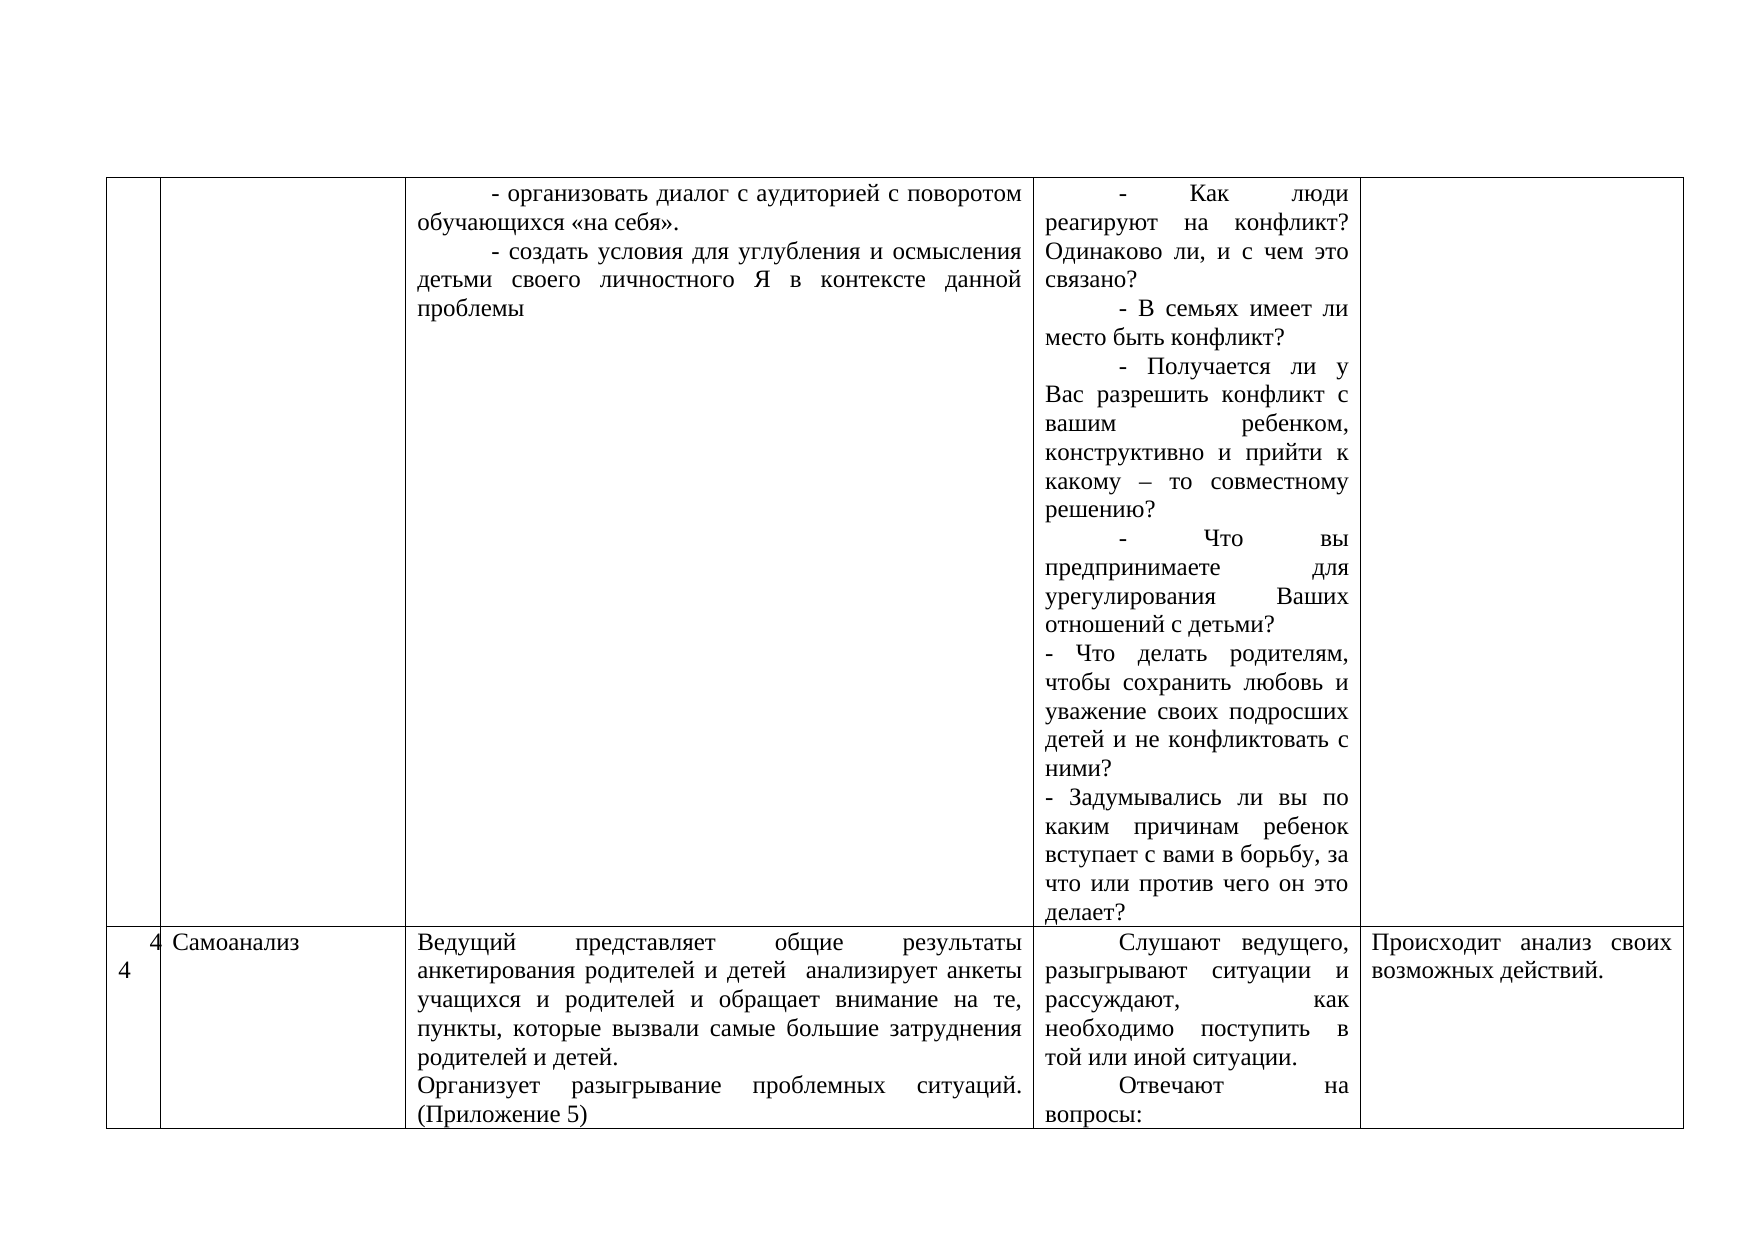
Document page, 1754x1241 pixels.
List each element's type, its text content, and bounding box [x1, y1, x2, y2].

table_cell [1034, 178, 1360, 926]
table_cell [161, 178, 405, 926]
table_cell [1034, 927, 1360, 1128]
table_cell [1361, 927, 1683, 1128]
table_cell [406, 178, 1033, 926]
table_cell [1361, 178, 1683, 926]
table_cell 33 [107, 178, 160, 926]
table_cell 44 [107, 927, 160, 1128]
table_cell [406, 927, 1033, 1128]
table_cell Самоанализ [161, 927, 405, 1128]
